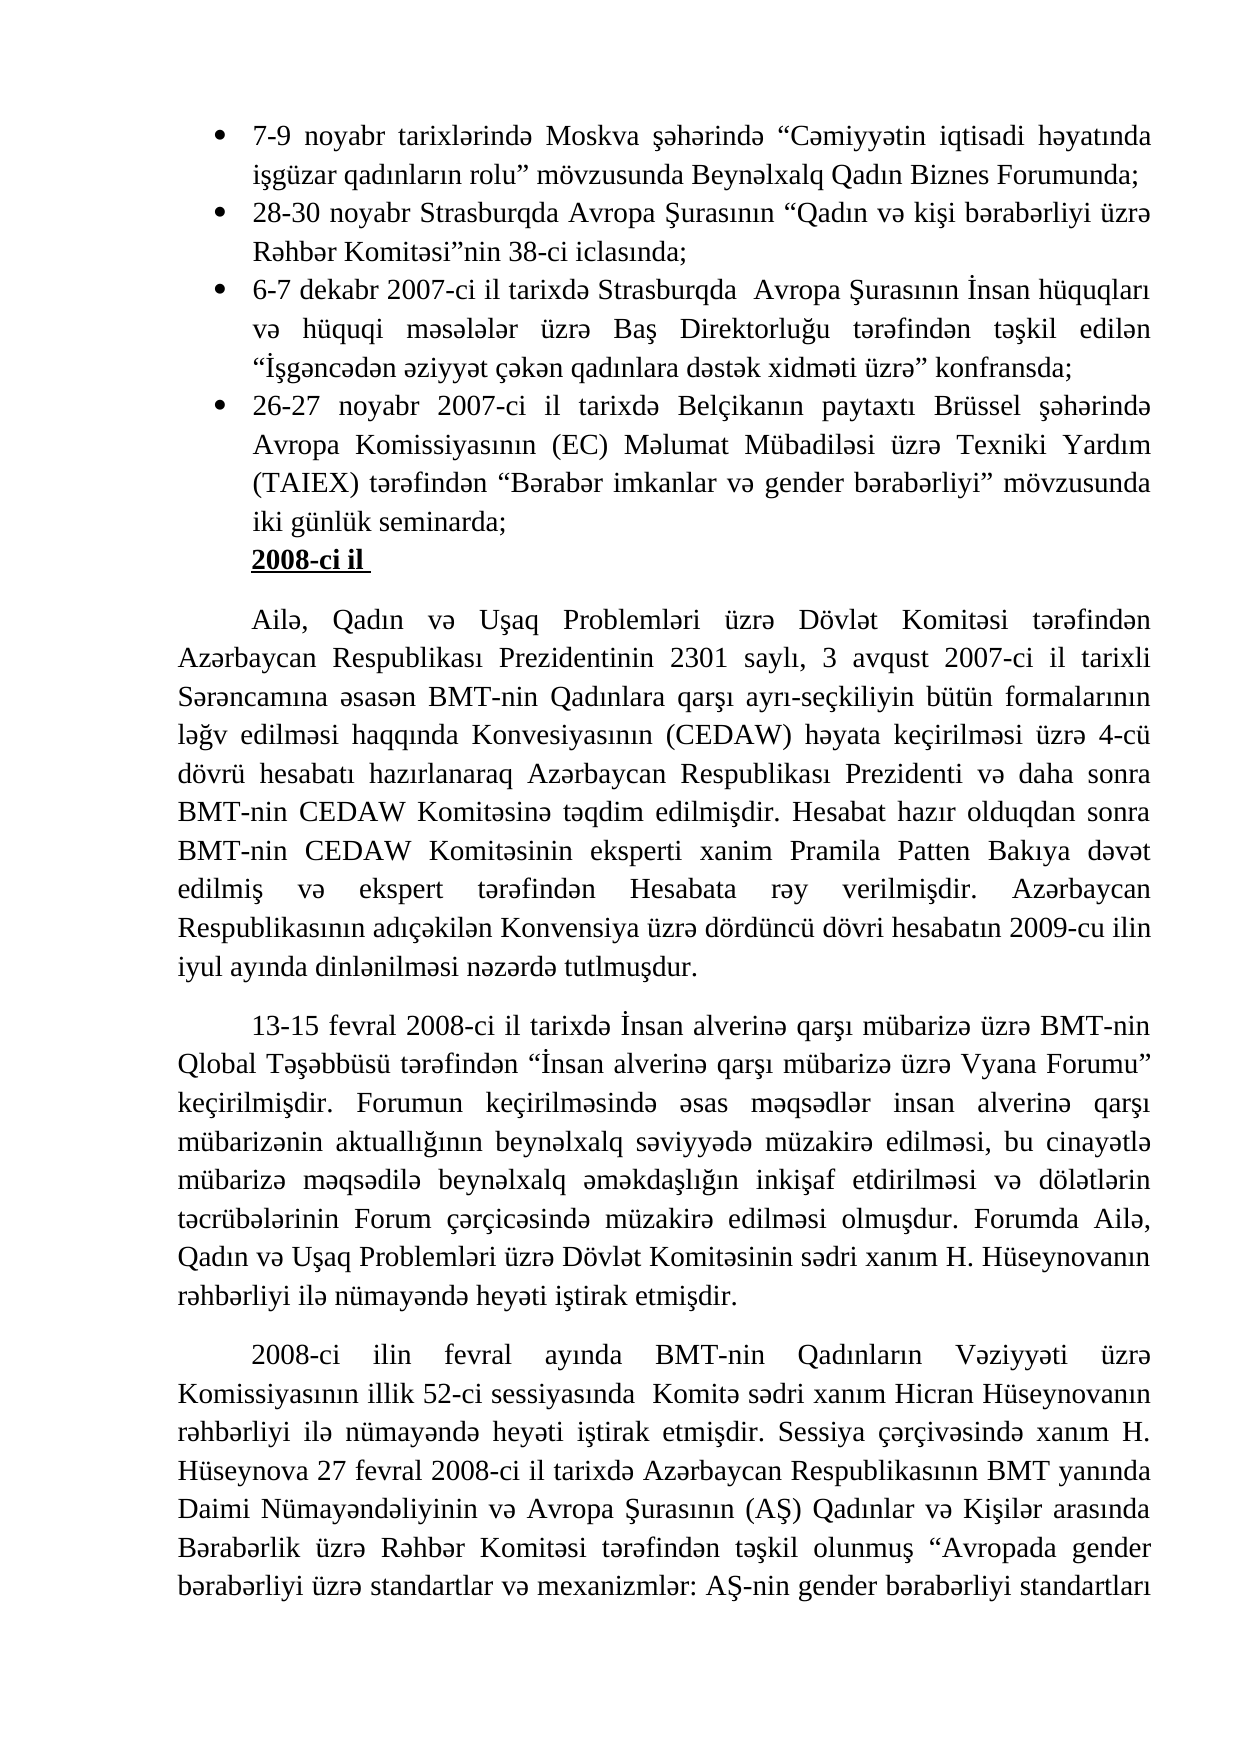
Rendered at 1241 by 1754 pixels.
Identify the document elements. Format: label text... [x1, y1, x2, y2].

list 28-30 noyabr Strasburqda Avropa Şurasının “Qadın və kişi bərabərliyi üzrə Rəhbər Komitəsi”nin 38-ci iclasında; [215, 195, 1152, 267]
text 2008-ci il [177, 542, 1152, 576]
list 6-7 dekabr 2007-ci il tarixdə Strasburqda Avropa Şurasının İnsan hüquqları və hüquqi məsələlər üzrə Baş Direktorluğu tərəfindən təşkil edilən “İşgəncədən əziyyət çəkən qadınlara dəstək xidməti üzrə” konfransda; [215, 272, 1152, 383]
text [177, 1337, 1152, 1602]
text Ailə, Qadın və Uşaq Problemləri üzrə Dövlət Komitəsi tərəfindən Azərbaycan Respublikası Prezidentinin 2301 saylı, 3 avqust 2007-ci il tarixli Sərəncamına əsasən BMT-nin Qadınlara qarşı ayrı-seçkiliyin bütün formalarının ləğv edilməsi haqqında Konvesiyasının (CEDAW) həyata keçirilməsi üzrə 4-cü dövrü hesabatı hazırlanaraq Azərbaycan Respublikası Prezidenti və daha sonra BMT-nin CEDAW Komitəsinə təqdim edilmişdir. Hesabat hazır olduqdan sonra BMT-nin CEDAW Komitəsinin eksperti xanim Pramila Patten Bakıya dəvət edilmiş və ekspert tərəfindən Hesabata rəy verilmişdir. Azərbaycan Respublikasının adıçəkilən Konvensiya üzrə dördüncü dövri hesabatın 2009-cu ilin iyul ayında dinlənilməsi nəzərdə tutlmuşdur. [177, 602, 1152, 982]
list 26-27 noyabr 2007-ci il tarixdə Belçikanın paytaxtı Brüssel şəhərində Avropa Komissiyasının (EC) Məlumat Mübadiləsi üzrə Texniki Yardım (TAIEX) tərəfindən “Bərabər imkanlar və gender bərabərliyi” mövzusunda iki günlük seminarda; [215, 388, 1152, 537]
text 13-15 fevral 2008-ci il tarixdə İnsan alverinə qarşı mübarizə üzrə BMT-nin Qlobal Təşəbbüsü tərəfindən “İnsan alverinə qarşı mübarizə üzrə Vyana Forumu” keçirilmişdir. Forumun keçirilməsində əsas məqsədlər insan alverinə qarşı mübarizənin aktuallığının beynəlxalq səviyyədə müzakirə edilməsi, bu cinayətlə mübarizə məqsədilə beynəlxalq əməkdaşlığın inkişaf etdirilməsi və dölətlərin təcrübələrinin Forum çərçicəsində müzakirə edilməsi olmuşdur. Forumda Ailə, Qadın və Uşaq Problemləri üzrə Dövlət Komitəsinin sədri xanım H. Hüseynovanın rəhbərliyi ilə nümayəndə heyəti iştirak etmişdir. [177, 1008, 1152, 1311]
list 7-9 noyabr tarixlərində Moskva şəhərində “Cəmiyyətin iqtisadi həyatında işgüzar qadınların rolu” mövzusunda Beynəlxalq Qadın Biznes Forumunda; [215, 118, 1152, 190]
